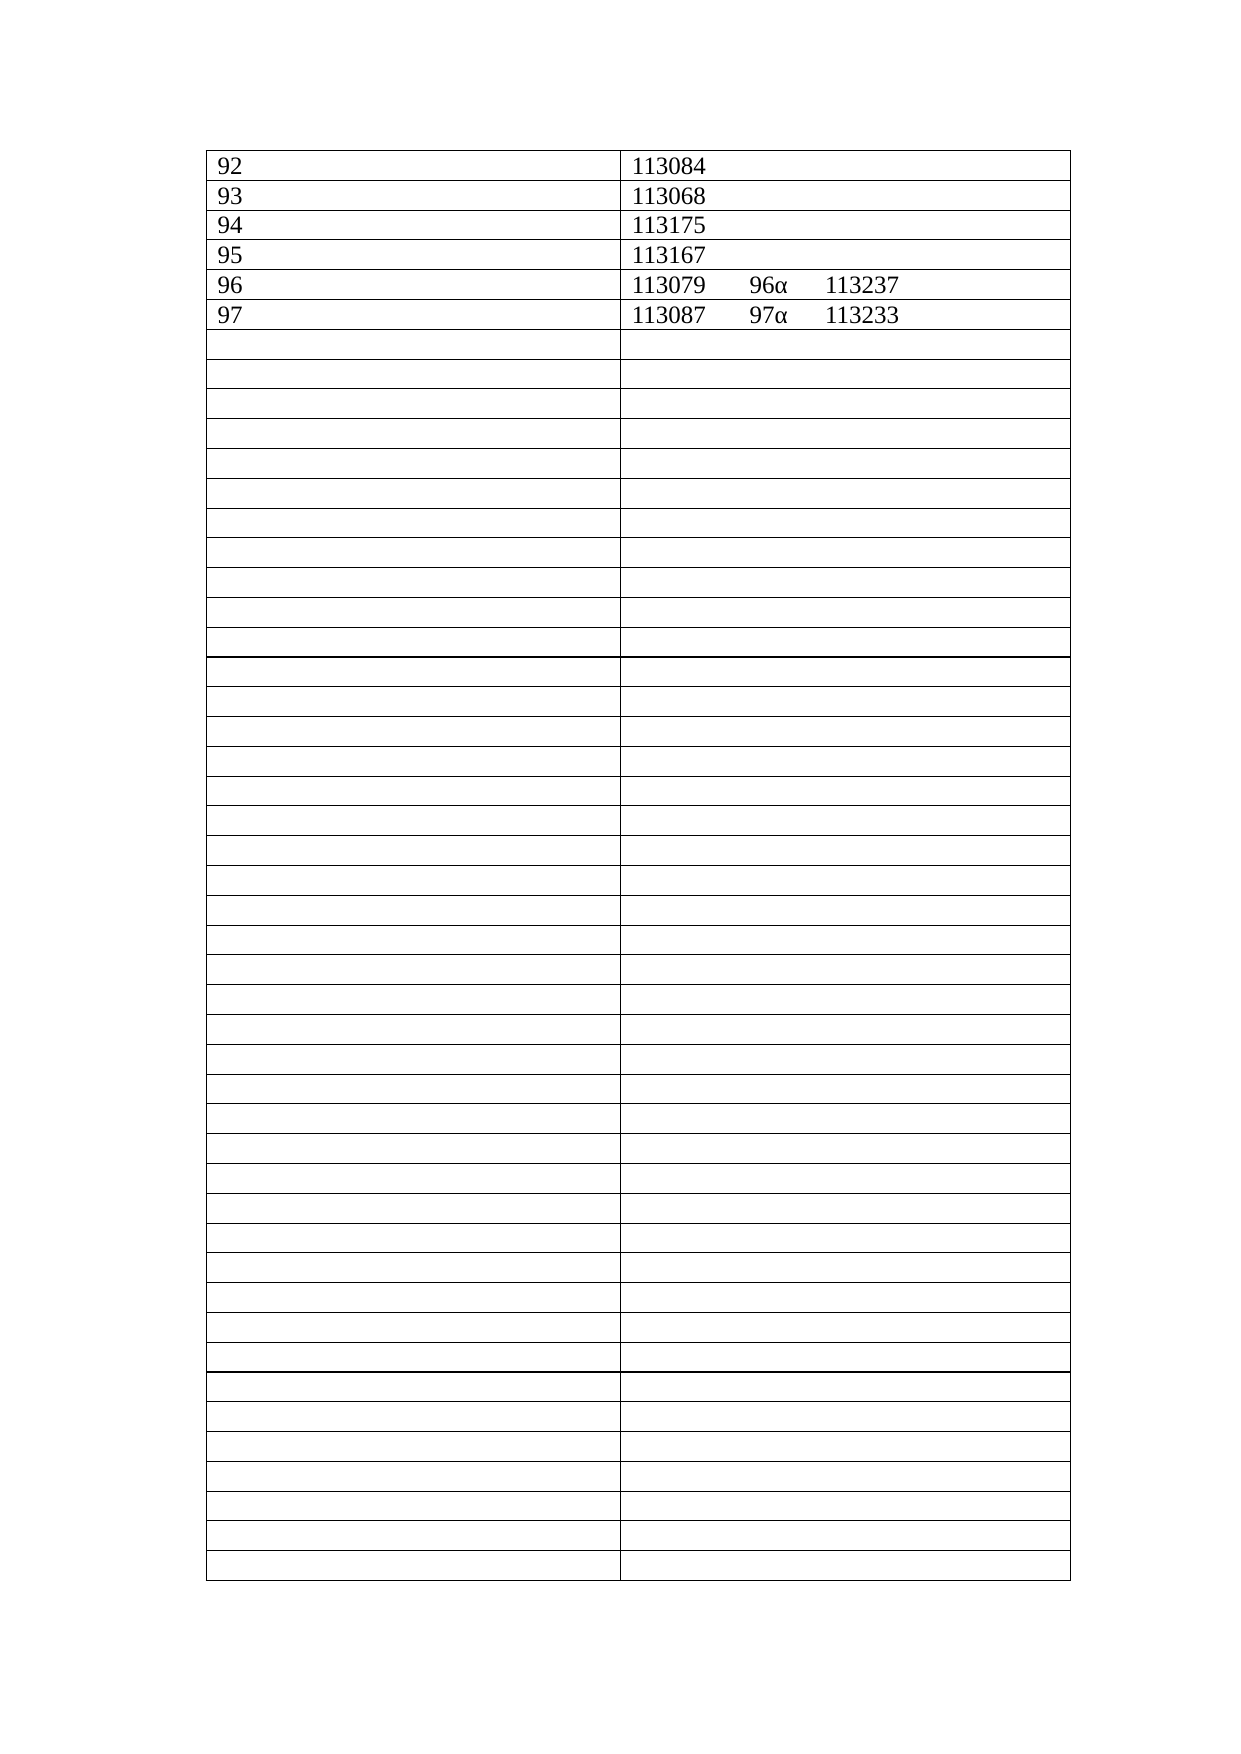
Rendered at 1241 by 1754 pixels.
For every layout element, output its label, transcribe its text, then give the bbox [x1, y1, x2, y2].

table_cell [621, 1075, 1070, 1103]
table_cell [207, 568, 620, 597]
table_cell [207, 1045, 620, 1073]
table_cell [207, 1551, 620, 1580]
table_cell [621, 509, 1070, 537]
table_cell [207, 658, 620, 686]
table_cell [621, 1521, 1070, 1550]
table_cell [207, 1164, 620, 1193]
table_cell [207, 1283, 620, 1312]
table_cell [207, 1134, 620, 1163]
table_cell [207, 1194, 620, 1222]
table_cell [621, 360, 1070, 388]
table_cell [207, 836, 620, 865]
table_cell 113167 [621, 240, 1070, 269]
table_cell [621, 628, 1070, 656]
table_cell [207, 479, 620, 507]
table_cell [207, 419, 620, 448]
table_cell 97 [207, 300, 620, 329]
table_cell [207, 1104, 620, 1133]
table_cell [621, 896, 1070, 924]
table_cell [621, 389, 1070, 418]
table_cell [621, 1343, 1070, 1371]
table_cell [207, 1462, 620, 1491]
table_cell 96 [207, 270, 620, 299]
table_cell [621, 1313, 1070, 1342]
table_cell 113068 [621, 181, 1070, 209]
table_cell [621, 1134, 1070, 1163]
table_cell [207, 806, 620, 835]
table_cell [207, 449, 620, 478]
table_cell [207, 1313, 620, 1342]
table_cell [621, 419, 1070, 448]
table_cell [621, 1045, 1070, 1073]
table_cell [621, 1253, 1070, 1282]
table_cell [621, 777, 1070, 805]
table_cell [207, 866, 620, 895]
table_cell [621, 1164, 1070, 1193]
table_cell [621, 806, 1070, 835]
table_cell [621, 538, 1070, 567]
table_cell [207, 628, 620, 656]
table_cell [207, 747, 620, 776]
table_cell 93 [207, 181, 620, 209]
table_cell [621, 1432, 1070, 1461]
table_cell [621, 568, 1070, 597]
table_cell [621, 1551, 1070, 1580]
table_cell [207, 1015, 620, 1044]
table_cell 113079 96α 113237 [621, 270, 1070, 299]
table_cell [621, 717, 1070, 746]
table_cell [621, 1194, 1070, 1222]
table_cell [207, 1253, 620, 1282]
table_cell [621, 985, 1070, 1014]
table_cell [621, 687, 1070, 716]
table_cell [207, 1521, 620, 1550]
table_cell [207, 1075, 620, 1103]
table_cell [207, 598, 620, 627]
table_cell [207, 955, 620, 984]
table_cell [621, 1492, 1070, 1520]
table_cell [621, 926, 1070, 954]
table_cell [621, 1402, 1070, 1431]
table_cell [621, 1373, 1070, 1401]
table_cell [207, 330, 620, 358]
table_cell [621, 955, 1070, 984]
table_cell [207, 1373, 620, 1401]
table_cell [621, 330, 1070, 358]
table_cell [621, 836, 1070, 865]
table_cell [621, 1015, 1070, 1044]
table_cell [207, 1224, 620, 1252]
table_cell [207, 926, 620, 954]
table_cell [207, 985, 620, 1014]
table_cell [207, 538, 620, 567]
table_cell [621, 1104, 1070, 1133]
table_cell 92 [207, 151, 620, 180]
table_cell [207, 1432, 620, 1461]
table_cell [621, 658, 1070, 686]
table_cell [207, 389, 620, 418]
table_cell [207, 717, 620, 746]
table_cell 95 [207, 240, 620, 269]
table_cell [207, 360, 620, 388]
table_cell [621, 479, 1070, 507]
table_cell [207, 896, 620, 924]
table_cell [621, 1462, 1070, 1491]
table_cell [207, 1402, 620, 1431]
table_cell [621, 747, 1070, 776]
table_cell 113175 [621, 211, 1070, 239]
table_cell [207, 1343, 620, 1371]
table_cell 113084 [621, 151, 1070, 180]
table_cell [621, 866, 1070, 895]
table_cell 113087 97α 113233 [621, 300, 1070, 329]
table_cell [207, 777, 620, 805]
table_cell 94 [207, 211, 620, 239]
table_cell [621, 1283, 1070, 1312]
table_cell [207, 509, 620, 537]
table_cell [621, 449, 1070, 478]
table_cell [621, 1224, 1070, 1252]
table_cell [207, 687, 620, 716]
table_cell [207, 1492, 620, 1520]
table_cell [621, 598, 1070, 627]
